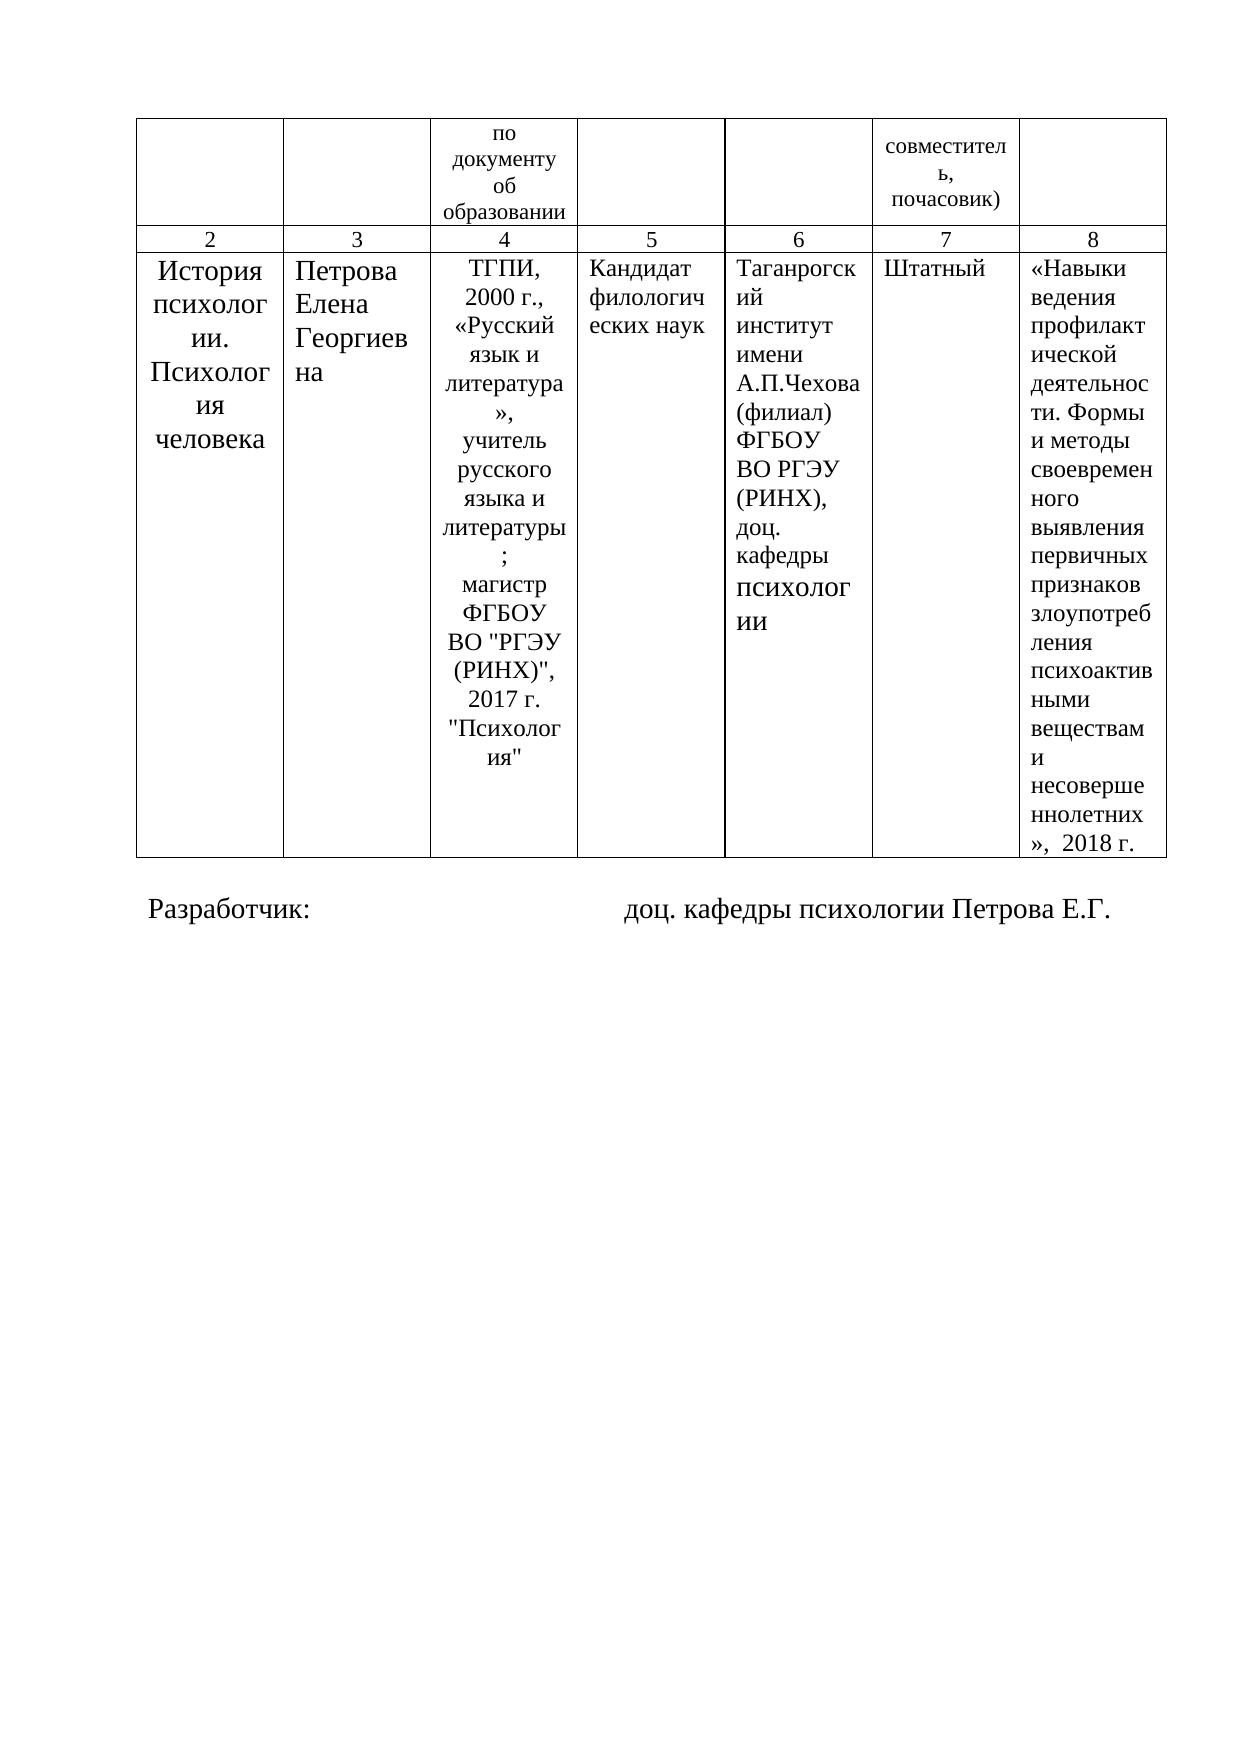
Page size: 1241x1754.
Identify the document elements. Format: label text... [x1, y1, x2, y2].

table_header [578, 119, 724, 224]
table_cell Петрова Елена Георгиевна [284, 253, 430, 857]
table_cell 5 [578, 226, 724, 252]
table_cell 7 [873, 226, 1019, 252]
table_cell «Навыки ведения профилактической деятельности. Формы и методы своевременного выявления первичных признаков злоупотребления психоактивными веществами несовершеннолетних», 2018 г. [1020, 253, 1166, 857]
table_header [873, 119, 1019, 224]
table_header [284, 119, 430, 224]
table_cell 4 [431, 226, 577, 252]
table_cell 6 [726, 226, 872, 252]
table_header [137, 119, 283, 224]
table_cell Штатный [873, 253, 1019, 857]
table_cell ТГПИ, 2000 г., «Русский язык и литература», учитель русского языка и литературы; магистр ФГБОУ ВО "РГЭУ (РИНХ)", 2017 г. "Психология" [431, 253, 577, 857]
table_cell Таганрогский институт имени А.П.Чехова (филиал) ФГБОУ ВО РГЭУ (РИНХ), доц. кафедры психологии [726, 253, 872, 857]
table_cell История психологии. Психология человека [137, 253, 283, 857]
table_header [431, 119, 577, 224]
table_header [726, 119, 872, 224]
table_cell 3 [284, 226, 430, 252]
table_cell 8 [1020, 226, 1166, 252]
table_cell Кандидат филологических наук [578, 253, 724, 857]
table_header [1020, 119, 1166, 224]
text Разработчик: доц. кафедры психологии Петрова Е.Г. [148, 891, 1181, 925]
table_cell 2 [137, 226, 283, 252]
